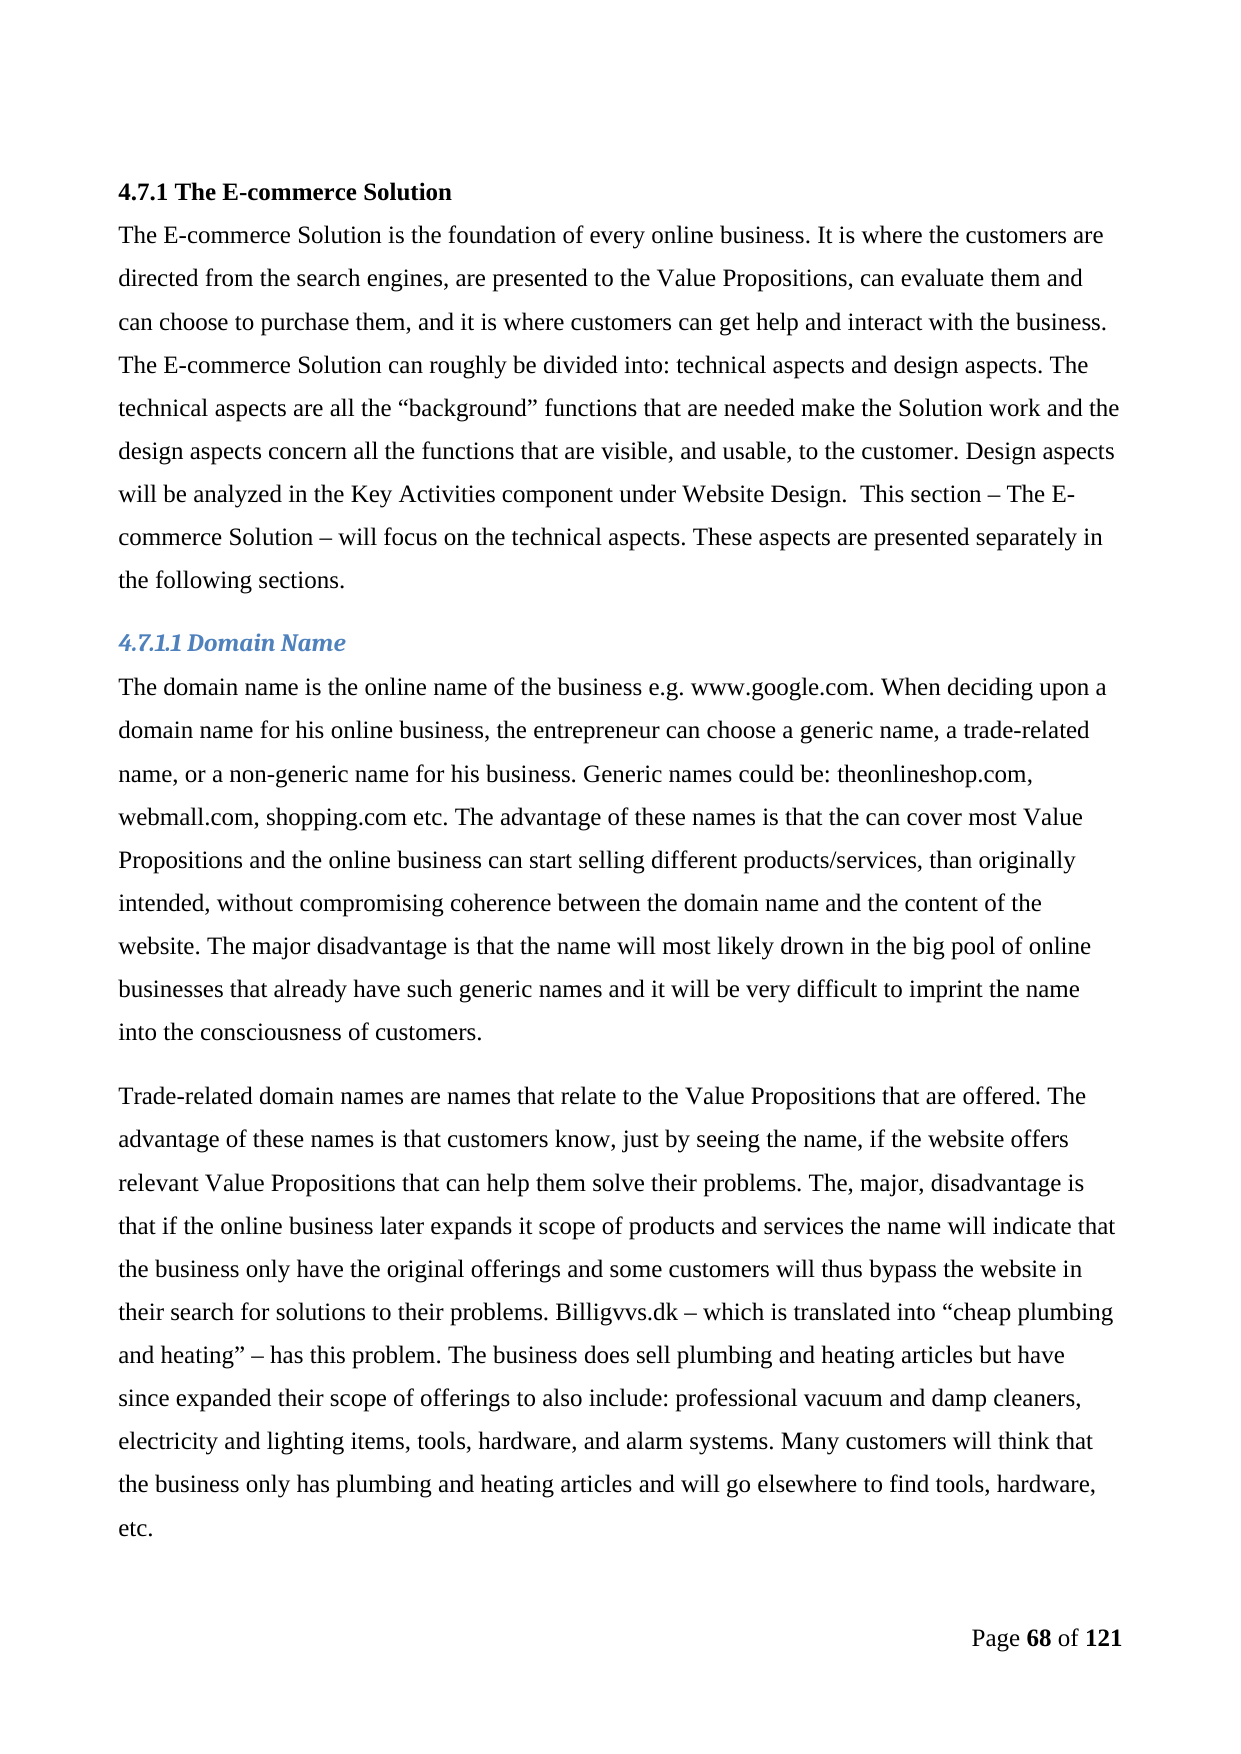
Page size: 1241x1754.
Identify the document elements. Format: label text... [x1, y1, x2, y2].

text Trade-related domain names are names that relate to the Value Propositions that are offered. The advantage of these names is that customers know, just by seeing the name, if the website offers relevant Value Propositions that can help them solve their problems. The, major, disadvantage is that if the online business later expands it scope of products and services the name will indicate that the business only have the original offerings and some customers will thus bypass the website in their search for solutions to their problems. Billigvvs.dk – which is translated into “cheap plumbing and heating” – has this problem. The business does sell plumbing and heating articles but have since expanded their scope of offerings to also include: professional vacuum and damp cleaners, electricity and lighting items, tools, hardware, and alarm systems. Many customers will think that the business only has plumbing and heating articles and will go elsewhere to find tools, hardware, etc. [118, 1081, 1122, 1541]
text The E-commerce Solution is the foundation of every online business. It is where the customers are directed from the search engines, are presented to the Value Propositions, can evaluate them and can choose to purchase them, and it is where customers can get help and interact with the business. The E-commerce Solution can roughly be divided into: technical aspects and design aspects. The technical aspects are all the “background” functions that are needed make the Solution work and the design aspects concern all the functions that are visible, and usable, to the customer. Design aspects will be analyzed in the Key Activities component under Website Design. This section – The E-commerce Solution – will focus on the technical aspects. These aspects are presented separately in the following sections. [118, 220, 1122, 594]
subtitle 4.7.1 The E-commerce Solution [118, 177, 1122, 206]
subtitle 4.7.1.1 Domain Name [118, 629, 1122, 658]
text The domain name is the online name of the business e.g. www.google.com. When deciding upon a domain name for his online business, the entrepreneur can choose a generic name, a trade-related name, or a non-generic name for his business. Generic names could be: theonlineshop.com, webmall.com, shopping.com etc. The advantage of these names is that the can cover most Value Propositions and the online business can start selling different products/services, than originally intended, without compromising coherence between the domain name and the content of the website. The major disadvantage is that the name will most likely drown in the big pool of online businesses that already have such generic names and it will be very difficult to imprint the name into the consciousness of customers. [118, 672, 1122, 1046]
